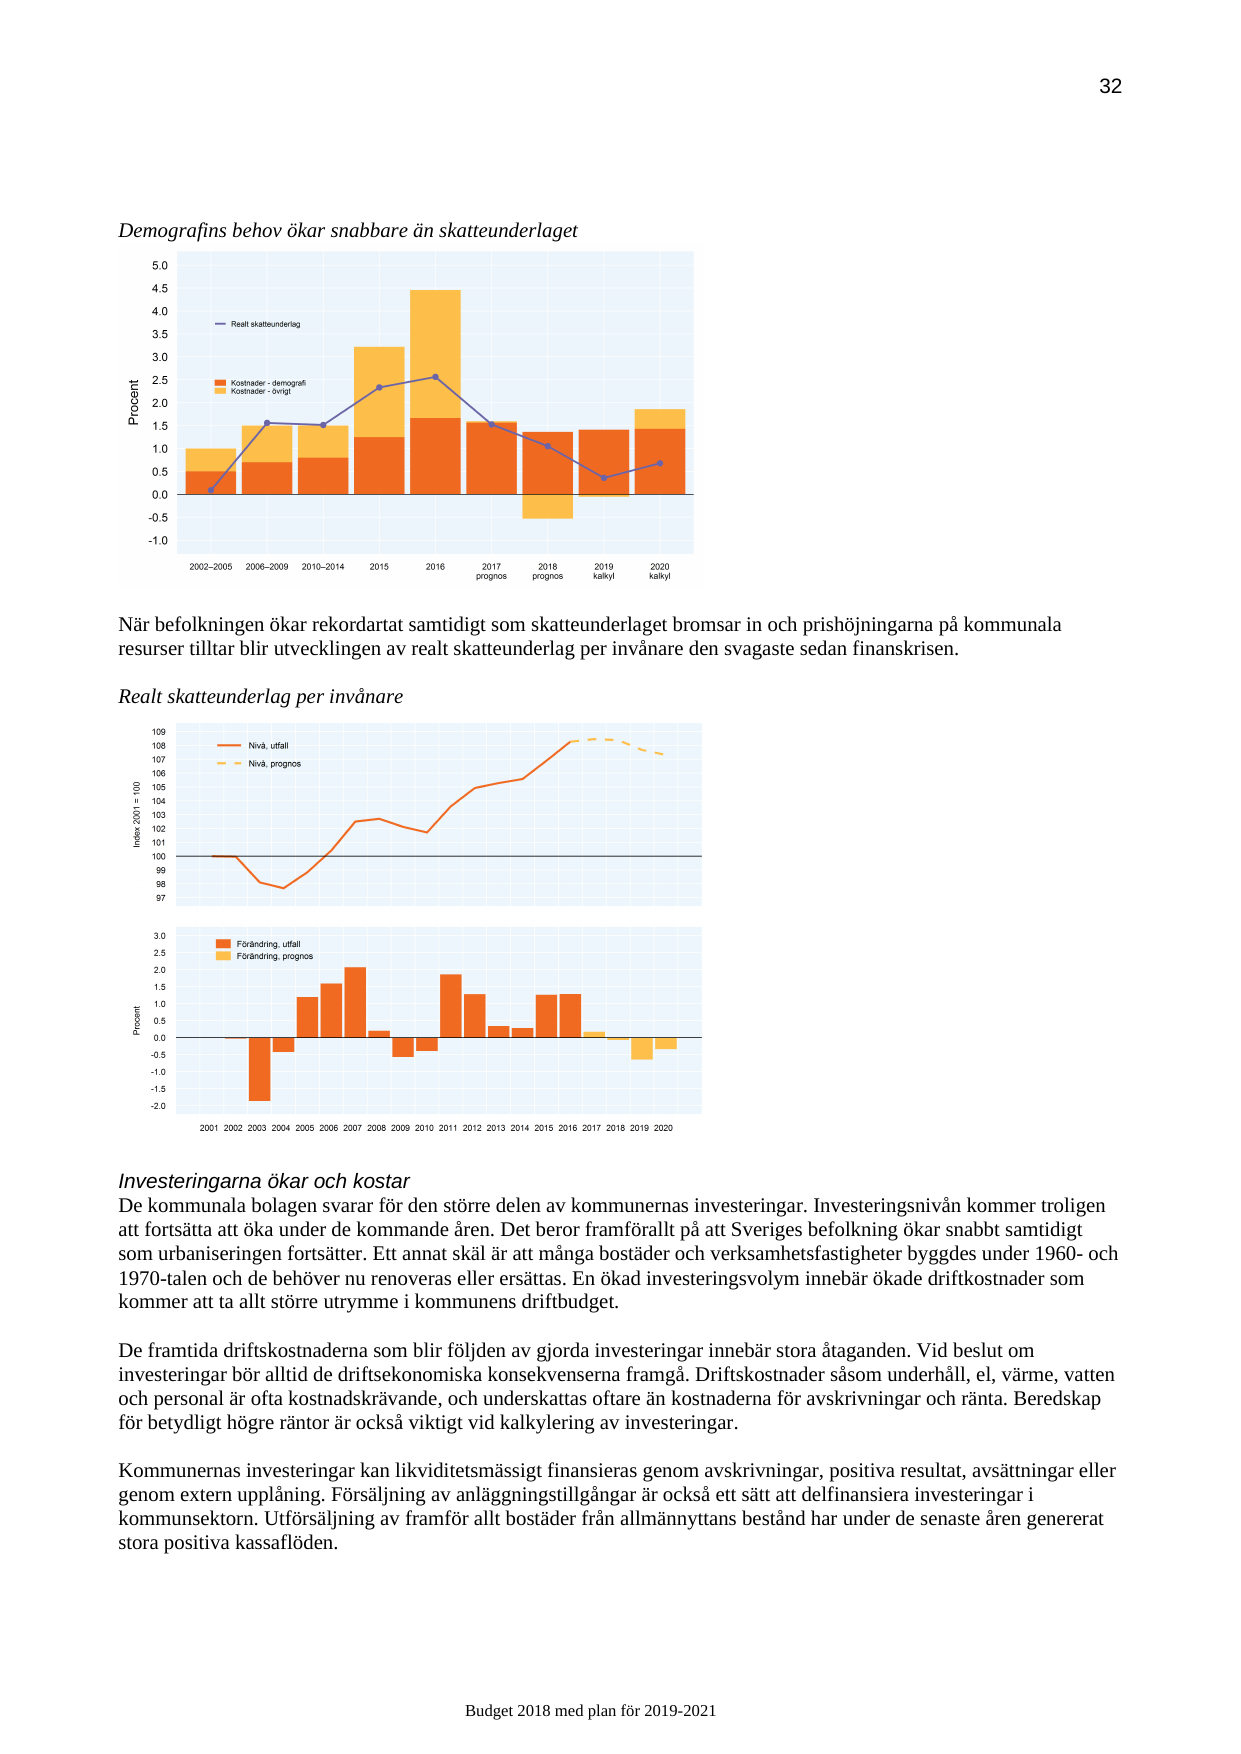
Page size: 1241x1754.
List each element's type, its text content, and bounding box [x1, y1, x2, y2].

text Demografins behov ökar snabbare än skatteunderlaget [118, 218, 1122, 242]
text Investeringarna ökar och kostar [118, 1169, 1122, 1193]
text Realt skatteunderlag per invånare [118, 684, 1122, 708]
text De kommunala bolagen svarar för den större delen av kommunernas investeringar. Investeringsnivån kommer troligen att fortsätta att öka under de kommande åren. Det beror framförallt på att Sveriges befolkning ökar snabbt samtidigt som urbaniseringen fortsätter. Ett annat skäl är att många bostäder och verksamhetsfastigheter byggdes under 1960- och 1970-talen och de behöver nu renoveras eller ersättas. En ökad investeringsvolym innebär ökade driftkostnader som kommer att ta allt större utrymme i kommunens driftbudget. [118, 1193, 1122, 1313]
text Kommunernas investeringar kan likviditetsmässigt finansieras genom avskrivningar, positiva resultat, avsättningar eller genom extern upplåning. Försäljning av anläggningstillgångar är också ett sätt att delfinansiera investeringar i kommunsektorn. Utförsäljning av framför allt bostäder från allmännyttans bestånd har under de senaste åren genererat stora positiva kassaflöden. [118, 1458, 1122, 1554]
text När befolkningen ökar rekordartat samtidigt som skatteunderlaget bromsar in och prishöjningarna på kommunala resurser tilltar blir utvecklingen av realt skatteunderlag per invånare den svagaste sedan finanskrisen. [118, 612, 1122, 660]
picture [118, 242, 704, 589]
text De framtida driftskostnaderna som blir följden av gjorda investeringar innebär stora åtaganden. Vid beslut om investeringar bör alltid de driftsekonomiska konsekvenserna framgå. Driftskostnader såsom underhåll, el, värme, vatten och personal är ofta kostnadskrävande, och underskattas oftare än kostnaderna för avskrivningar och ränta. Beredskap för betydligt högre räntor är också viktigt vid kalkylering av investeringar. [118, 1338, 1122, 1434]
picture [118, 708, 717, 1146]
